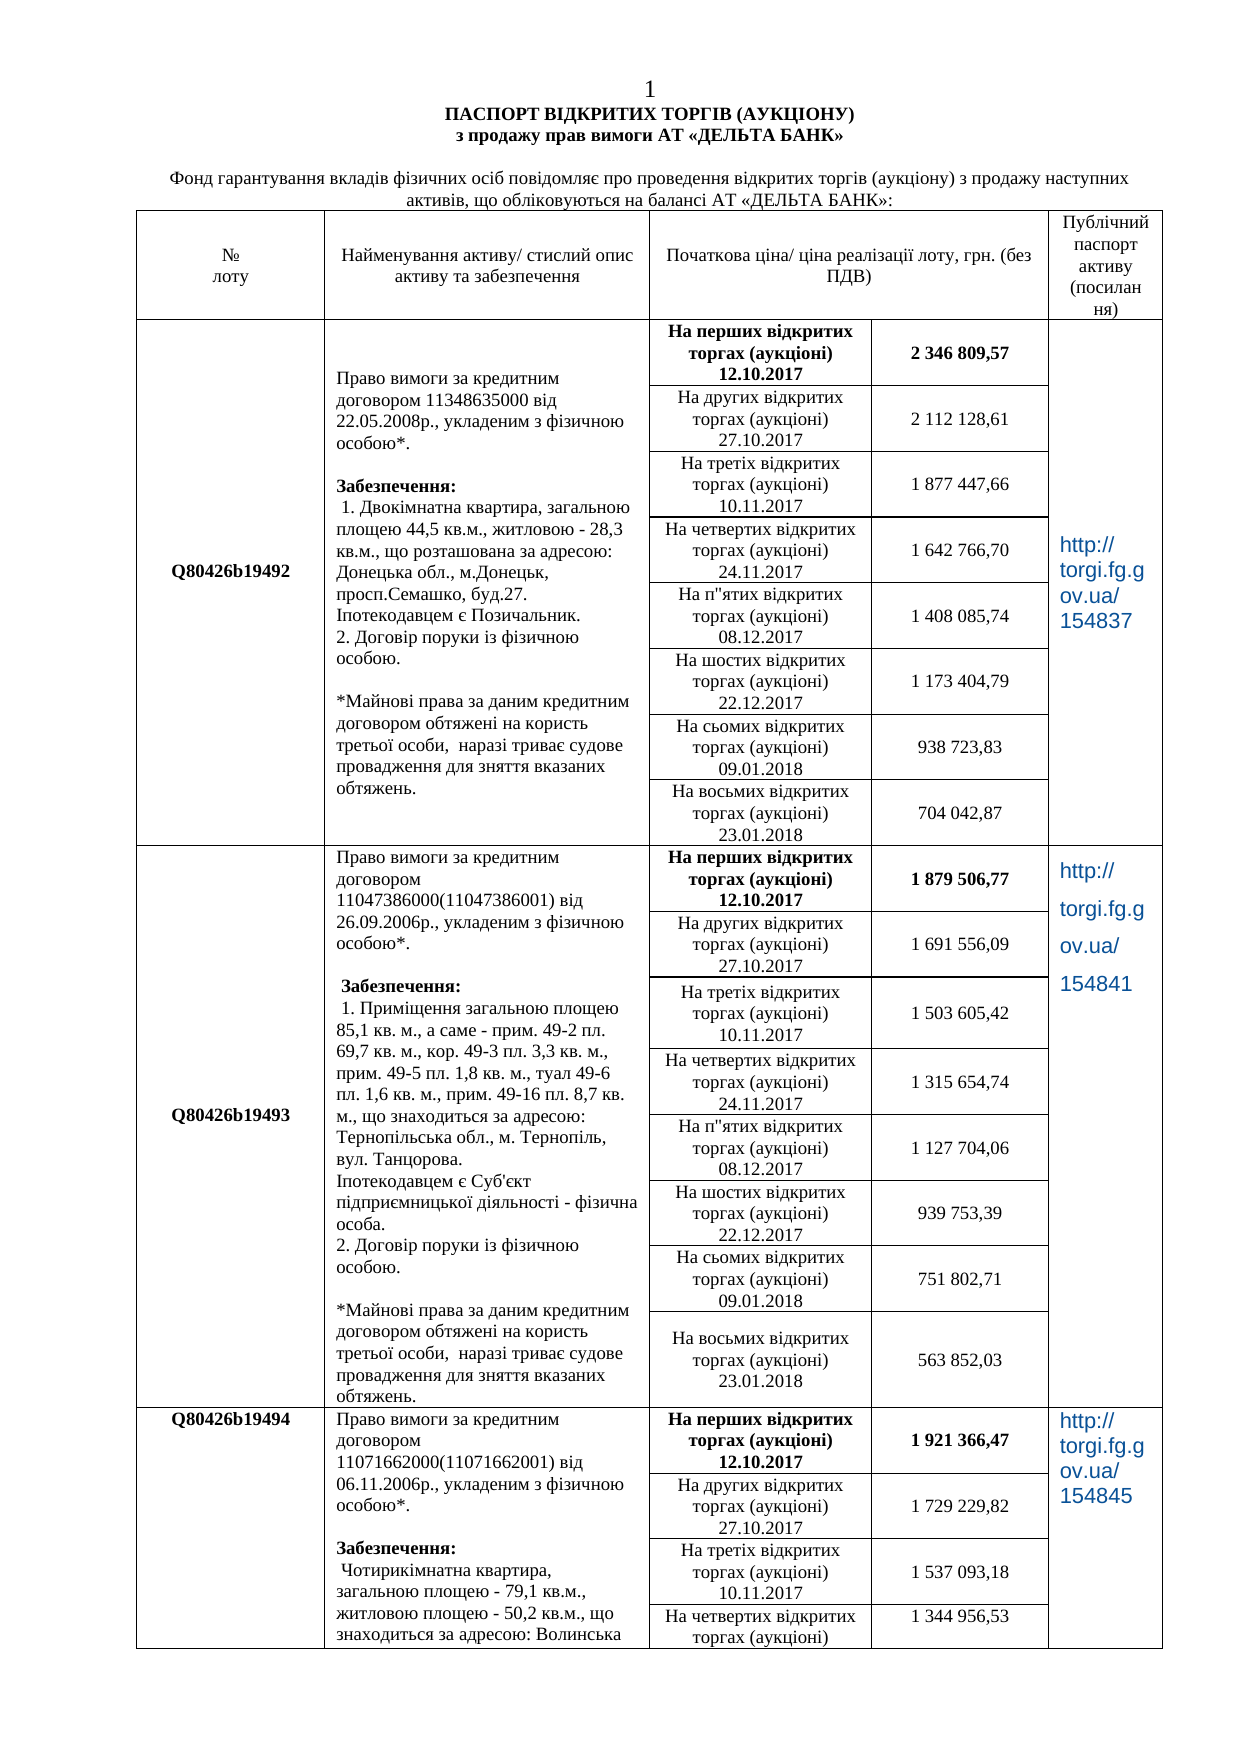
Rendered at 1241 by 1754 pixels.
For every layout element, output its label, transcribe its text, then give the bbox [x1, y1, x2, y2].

table_header Найменування активу/ стислий опис активу та забезпечення [325, 211, 649, 319]
table_cell 1 879 506,77 [872, 846, 1048, 911]
table_cell 1 877 447,66 [872, 452, 1048, 516]
table_header Публічний паспорт активу (посилання) [1049, 211, 1162, 319]
table_cell На третіх відкритих торгах (аукціоні) 10.11.2017 [650, 1539, 871, 1604]
table_cell 1 315 654,74 [872, 1049, 1048, 1114]
table_cell На перших відкритих торгах (аукціоні) 12.10.2017 [650, 320, 871, 385]
table_cell Право вимоги за кредитним договором 11047386000(11047386001) від 26.09.2006р., укладеним з фізичною особою*. Забезпечення: 1. Приміщення загальною площею 85,1 кв. м., а саме - прим. 49-2 пл. 69,7 кв. м., кор. 49-3 пл. 3,3 кв. м., прим. 49-5 пл. 1,8 кв. м., туал 49-6 пл. 1,6 кв. м., прим. 49-16 пл. 8,7 кв. м., що знаходиться за адресою: Тернопільська обл., м. Тернопіль, вул. Танцорова. Іпотекодавцем є Суб'єкт підприємницької діяльності - фізична особа. 2. Договір поруки із фізичною особою. *Майнові права за даним кредитним договором обтяжені на користь третьої особи, наразі триває судове провадження для зняття вказаних обтяжень. [325, 846, 649, 1407]
table_cell 939 753,39 [872, 1181, 1048, 1245]
text з продажу прав вимоги АТ «ДЕЛЬТА БАНК» [148, 124, 1152, 146]
table_cell 1 691 556,09 [872, 912, 1048, 976]
table_cell На сьомих відкритих торгах (аукціоні) 09.01.2018 [650, 715, 871, 779]
table_cell На п"ятих відкритих торгах (аукціоні) 08.12.2017 [650, 1115, 871, 1180]
table_cell На других відкритих торгах (аукціоні) 27.10.2017 [650, 1474, 871, 1538]
table_cell 704 042,87 [872, 780, 1048, 845]
table_cell На п"ятих відкритих торгах (аукціоні) 08.12.2017 [650, 583, 871, 648]
table_cell На шостих відкритих торгах (аукціоні) 22.12.2017 [650, 1181, 871, 1245]
table_cell 1 503 605,42 [872, 978, 1048, 1048]
table_cell Право вимоги за кредитним договором 11348635000 від 22.05.2008р., укладеним з фізичною особою*. Забезпечення: 1. Двокімнатна квартира, загальною площею 44,5 кв.м., житловою - 28,3 кв.м., що розташована за адресою: Донецька обл., м.Донецьк, просп.Семашко, буд.27. Іпотекодавцем є Позичальник. 2. Договір поруки із фізичною особою. *Майнові права за даним кредитним договором обтяжені на користь третьої особи, наразі триває судове провадження для зняття вказаних обтяжень. [325, 320, 649, 845]
table_cell 1 408 085,74 [872, 583, 1048, 648]
table_cell На сьомих відкритих торгах (аукціоні) 09.01.2018 [650, 1246, 871, 1311]
table_cell На третіх відкритих торгах (аукціоні) 10.11.2017 [650, 452, 871, 516]
table_cell 1 537 093,18 [872, 1539, 1048, 1604]
table_cell На третіх відкритих торгах (аукціоні) 10.11.2017 [650, 978, 871, 1048]
table_header Початкова ціна/ ціна реалізації лоту, грн. (без ПДВ) [650, 211, 1048, 319]
table_header № лоту [137, 211, 324, 319]
table_cell Q80426b19494 [137, 1408, 324, 1648]
table_cell 1 173 404,79 [872, 649, 1048, 713]
table_cell На перших відкритих торгах (аукціоні) 12.10.2017 [650, 846, 871, 911]
table_cell 751 802,71 [872, 1246, 1048, 1311]
table_cell 1 729 229,82 [872, 1474, 1048, 1538]
table_cell На восьмих відкритих торгах (аукціоні) 23.01.2018 [650, 1312, 871, 1407]
table_cell 2 112 128,61 [872, 386, 1048, 451]
table_cell 1 127 704,06 [872, 1115, 1048, 1180]
table_cell 563 852,03 [872, 1312, 1048, 1407]
table_cell 1 921 366,47 [872, 1408, 1048, 1472]
text ПАСПОРТ ВІДКРИТИХ ТОРГІВ (АУКЦІОНУ) [148, 102, 1152, 124]
table_cell На четвертих відкритих торгах (аукціоні) 24.11.2017 [650, 1049, 871, 1114]
table_cell 1 344 956,53 [872, 1605, 1048, 1648]
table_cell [650, 1605, 871, 1648]
table_cell http://torgi.fg.gov.ua/154841 [1049, 846, 1162, 1407]
table_cell На других відкритих торгах (аукціоні) 27.10.2017 [650, 386, 871, 451]
table_cell 1 642 766,70 [872, 518, 1048, 582]
table_cell На четвертих відкритих торгах (аукціоні) 24.11.2017 [650, 518, 871, 582]
table_cell На других відкритих торгах (аукціоні) 27.10.2017 [650, 912, 871, 976]
table_cell На перших відкритих торгах (аукціоні) 12.10.2017 [650, 1408, 871, 1472]
table_cell Право вимоги за кредитним договором 11071662000(11071662001) від 06.11.2006р., укладеним з фізичною особою*. Забезпечення: Чотирикімнатна квартира, загальною площею - 79,1 кв.м., житловою площею - 50,2 кв.м., що знаходиться за адресою: Волинська обл., м. Луцьк, пр. Соборності, буд. № 20. Іпотекодавцем є Позичальник. *Майнові права за даним кредитним договором обтяжені на користь третьої особи, наразі триває судове провадження для зняття вказаних обтяжень. [325, 1408, 649, 1648]
table_cell http://torgi.fg.gov.ua/154837 [1049, 320, 1162, 845]
table_cell Q80426b19493 [137, 846, 324, 1407]
table_cell На шостих відкритих торгах (аукціоні) 22.12.2017 [650, 649, 871, 713]
table_cell На восьмих відкритих торгах (аукціоні) 23.01.2018 [650, 780, 871, 845]
text Фонд гарантування вкладів фізичних осіб повідомляє про проведення відкритих торгів (аукціону) з продажу наступних активів, що обліковуються на балансі АТ «ДЕЛЬТА БАНК»: [148, 167, 1152, 210]
table_cell Q80426b19492 [137, 320, 324, 845]
table_cell 938 723,83 [872, 715, 1048, 779]
table_cell 2 346 809,57 [872, 320, 1048, 385]
table_cell http://torgi.fg.gov.ua/154845 [1049, 1408, 1162, 1648]
